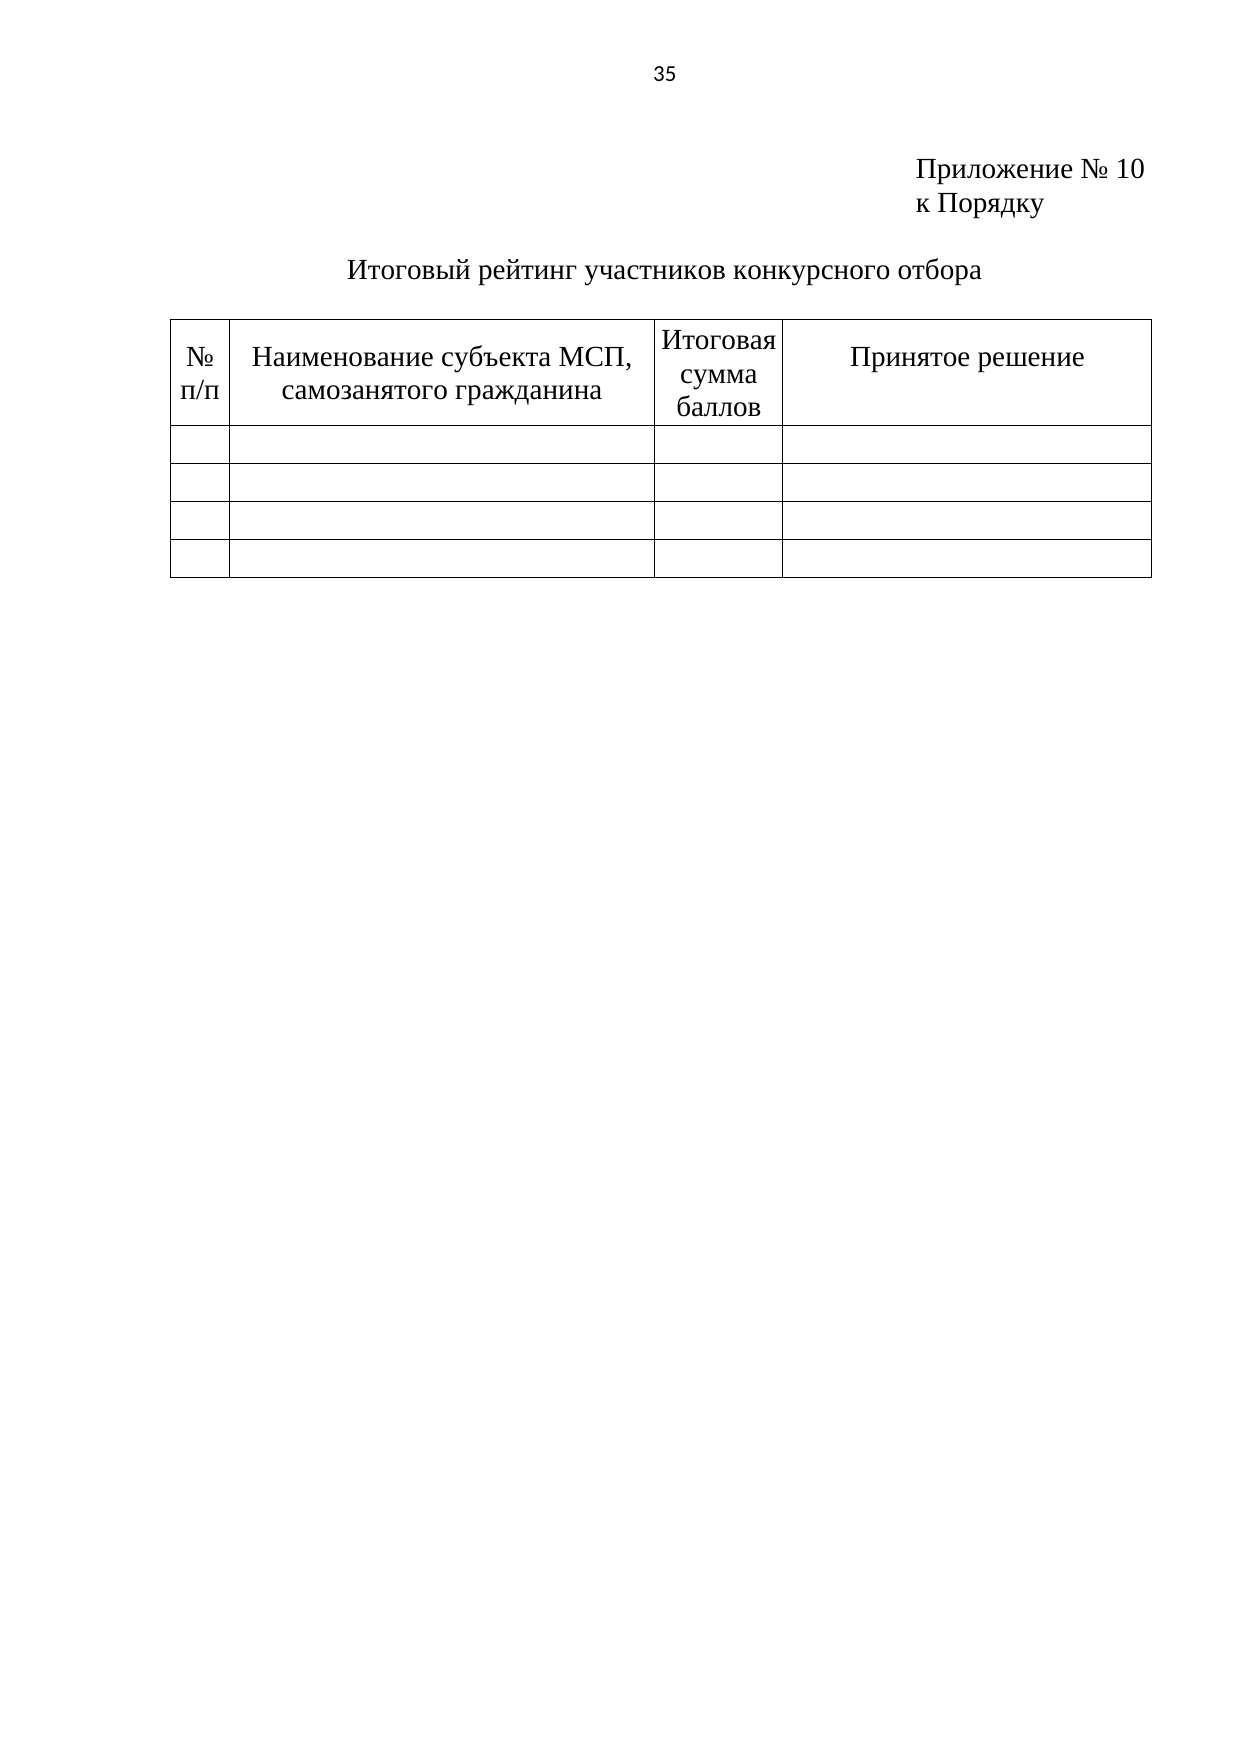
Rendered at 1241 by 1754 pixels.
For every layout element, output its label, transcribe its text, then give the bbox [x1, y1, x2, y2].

table_cell [230, 540, 654, 577]
table_header Наименование субъекта МСП, самозанятого гражданина [230, 320, 654, 424]
table_cell [655, 426, 782, 463]
table_cell [230, 502, 654, 539]
table_cell [655, 540, 782, 577]
table_cell [171, 502, 229, 539]
text к Порядку [177, 185, 1152, 219]
table_cell [783, 426, 1151, 463]
table_cell [230, 426, 654, 463]
table_cell [171, 426, 229, 463]
table_cell [655, 502, 782, 539]
table_cell [783, 464, 1151, 501]
table_header Принятое решение [783, 320, 1151, 424]
table_cell [655, 464, 782, 501]
text Итоговый рейтинг участников конкурсного отбора [177, 252, 1152, 286]
table_cell [171, 540, 229, 577]
table_header № п/п [171, 320, 229, 424]
table_cell [230, 464, 654, 501]
table_header Итоговая сумма баллов [655, 320, 782, 424]
table_cell [783, 540, 1151, 577]
table_cell [171, 464, 229, 501]
table_cell [783, 502, 1151, 539]
text Приложение № 10 [177, 152, 1152, 185]
